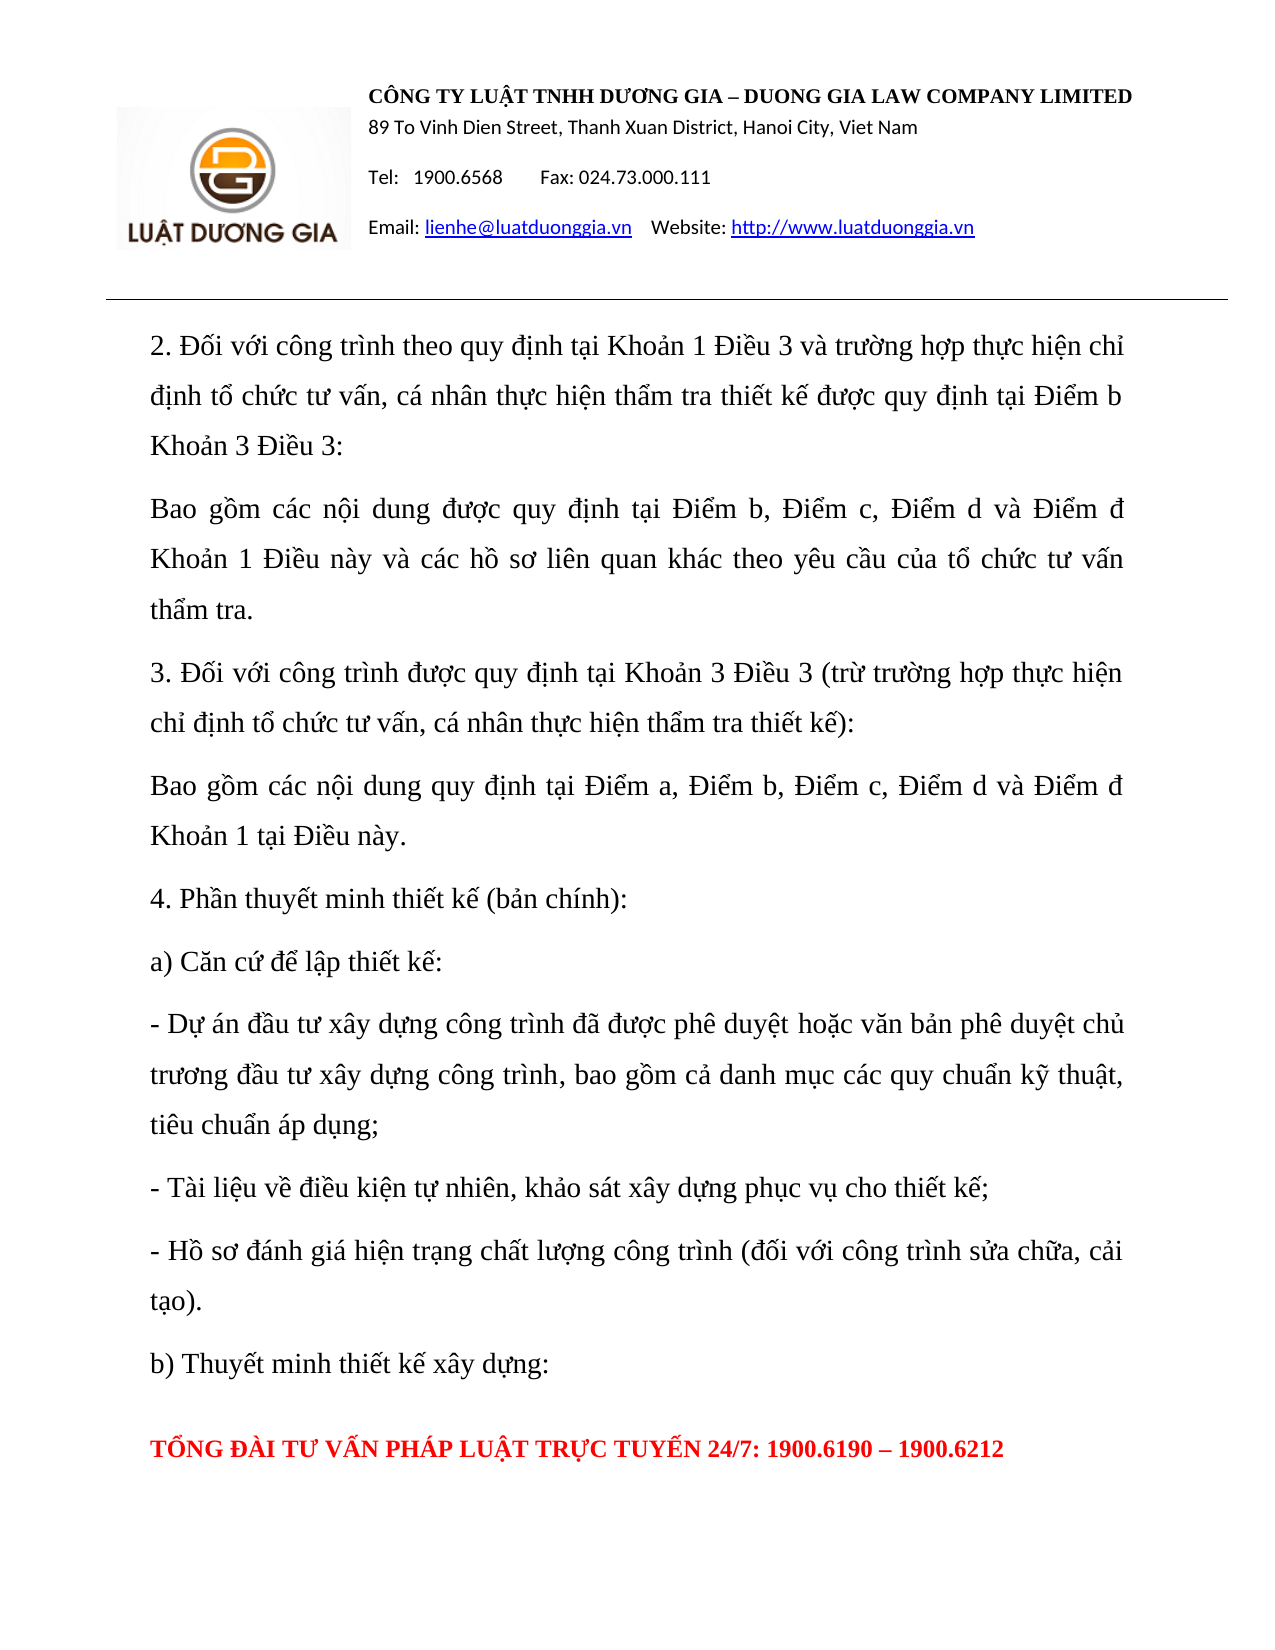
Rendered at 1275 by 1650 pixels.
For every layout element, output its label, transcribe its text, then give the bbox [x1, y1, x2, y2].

text Bao gồm các nội dung quy định tại Điểm a, Điểm b, Điểm c, Điểm d và Điểm đ Khoản 1 tại Điều này. [150, 768, 1125, 852]
picture [116, 107, 352, 250]
text a) Căn cứ để lập thiết kế: [150, 944, 1125, 977]
text 3. Đối với công trình được quy định tại Khoản 3 Điều 3 (trừ trường hợp thực hiện chỉ định tổ chức tư vấn, cá nhân thực hiện thẩm tra thiết kế): [150, 655, 1125, 738]
text 2. Đối với công trình theo quy định tại Khoản 1 Điều 3 và trường hợp thực hiện chỉ định tổ chức tư vấn, cá nhân thực hiện thẩm tra thiết kế được quy định tại Điểm b Khoản 3 Điều 3: [150, 328, 1125, 462]
text - Tài liệu về điều kiện tự nhiên, khảo sát xây dựng phục vụ cho thiết kế; [150, 1170, 1125, 1203]
text Bao gồm các nội dung được quy định tại Điểm b, Điểm c, Điểm d và Điểm đ Khoản 1 Điều này và các hồ sơ liên quan khác theo yêu cầu của tổ chức tư vấn thẩm tra. [150, 491, 1125, 625]
text - Hồ sơ đánh giá hiện trạng chất lượng công trình (đối với công trình sửa chữa, cải tạo). [150, 1233, 1125, 1317]
text - Dự án đầu tư xây dựng công trình đã được phê duyệt hoặc văn bản phê duyệt chủ trương đầu tư xây dựng công trình, bao gồm cả danh mục các quy chuẩn kỹ thuật, tiêu chuẩn áp dụng; [150, 1007, 1125, 1141]
text 4. Phần thuyết minh thiết kế (bản chính): [150, 881, 1125, 914]
text b) Thuyết minh thiết kế xây dựng: [150, 1346, 1125, 1379]
